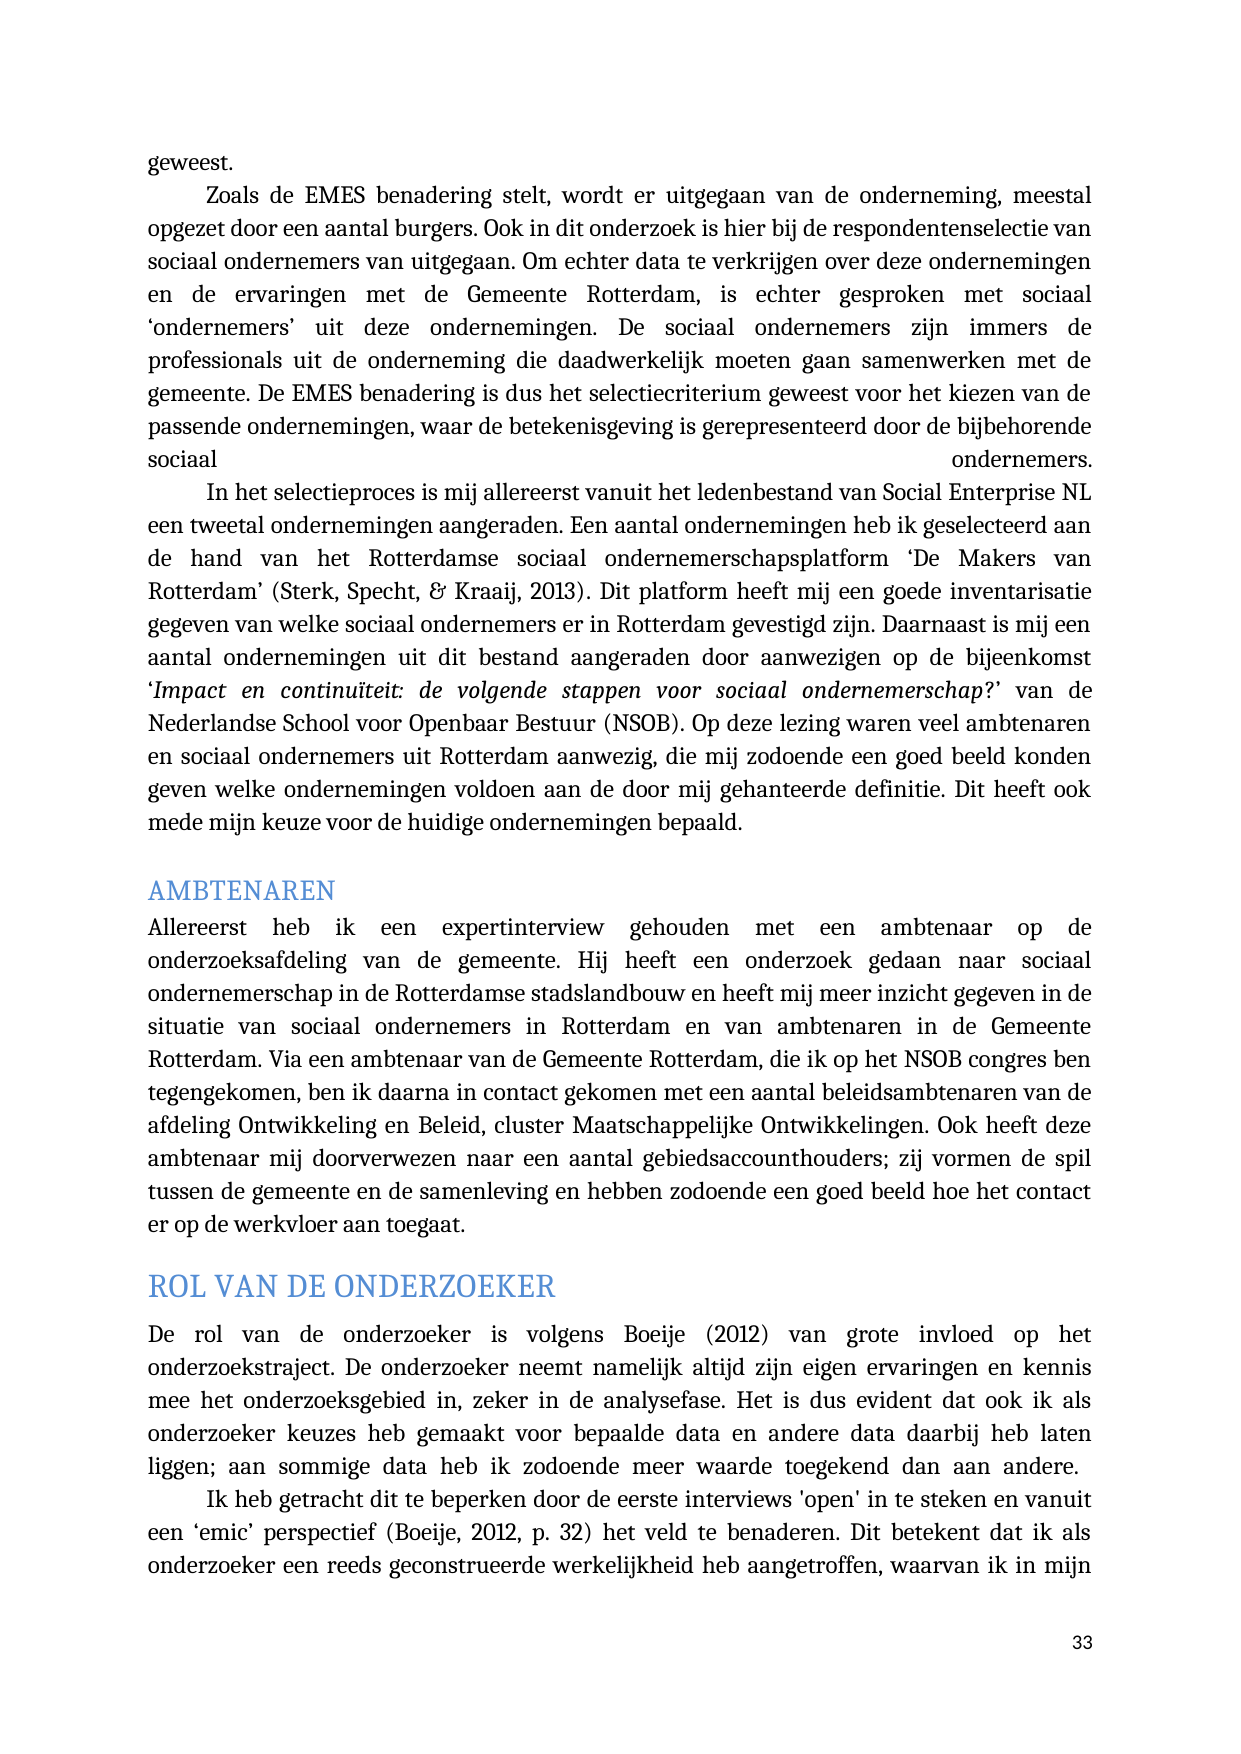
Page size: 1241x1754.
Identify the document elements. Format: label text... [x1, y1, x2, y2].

text Allereerst heb ik een expertinterview gehouden met een ambtenaar op de onderzoeksafdeling van de gemeente. Hij heeft een onderzoek gedaan naar sociaal ondernemerschap in de Rotterdamse stadslandbouw en heeft mij meer inzicht gegeven in de situatie van sociaal ondernemers in Rotterdam en van ambtenaren in de Gemeente Rotterdam. Via een ambtenaar van de Gemeente Rotterdam, die ik op het NSOB congres ben tegengekomen, ben ik daarna in contact gekomen met een aantal beleidsambtenaren van de afdeling Ontwikkeling en Beleid, cluster Maatschappelijke Ontwikkelingen. Ook heeft deze ambtenaar mij doorverwezen naar een aantal gebiedsaccounthouders; zij vormen de spil tussen de gemeente en de samenleving en hebben zodoende een goed beeld hoe het contact er op de werkvloer aan toegaat. [148, 913, 1093, 1238]
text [148, 148, 1093, 837]
subtitle AMBTENAREN [148, 874, 1093, 908]
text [148, 1320, 1093, 1580]
subtitle ROL VAN DE ONDERZOEKER [148, 1268, 1093, 1306]
